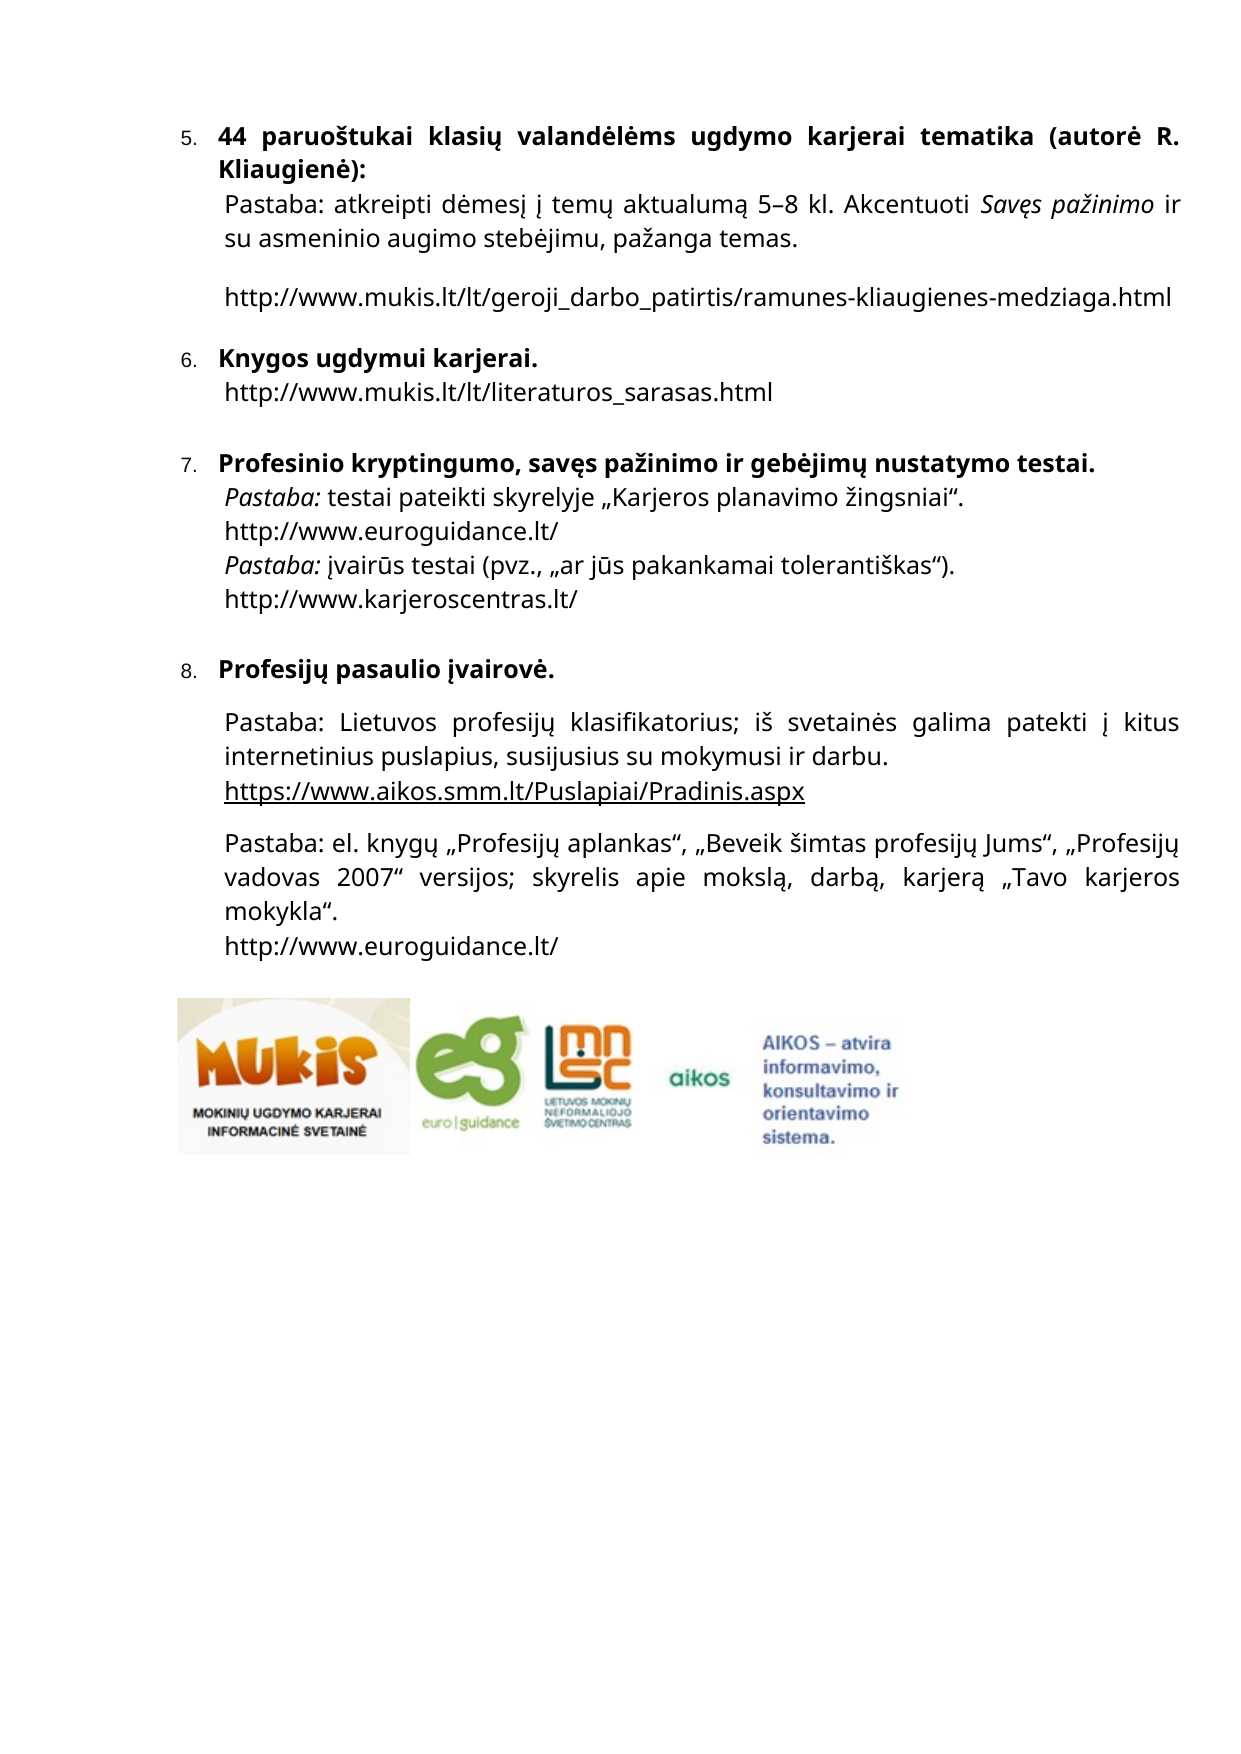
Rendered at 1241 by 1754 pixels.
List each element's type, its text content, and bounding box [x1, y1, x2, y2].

text Pastaba: el. knygų „Profesijų aplankas“, „Beveik šimtas profesijų Jums“, „Profesijų vadovas 2007“ versijos; skyrelis apie mokslą, darbą, karjerą „Tavo karjeros mokykla“. [224, 826, 1181, 928]
text http://www.mukis.lt/lt/geroji_darbo_patirtis/ramunes-kliaugienes-medziaga.html [224, 279, 1181, 313]
list Profesijų pasaulio įvairovė. [180, 652, 1181, 686]
list Knygos ugdymui karjerai. [180, 341, 1181, 375]
text http://www.karjeroscentras.lt/ [224, 582, 1181, 616]
text Pastaba: testai pateikti skyrelyje „Karjeros planavimo žingsniai“. [224, 479, 1181, 513]
text http://www.euroguidance.lt/ [224, 928, 1181, 962]
list Profesinio kryptingumo, savęs pažinimo ir gebėjimų nustatymo testai. [180, 445, 1181, 479]
text Pastaba: atkreipti dėmesį į temų aktualumą 5–8 kl. Akcentuoti Savęs pažinimo ir su asmeninio augimo stebėjimu, pažanga temas. [224, 186, 1181, 254]
text http://www.mukis.lt/lt/literaturos_sarasas.html [224, 375, 1181, 409]
text https://www.aikos.smm.lt/Puslapiai/Pradinis.aspx [224, 773, 1181, 807]
text Pastaba: Lietuvos profesijų klasifikatorius; iš svetainės galima patekti į kitus internetinius puslapius, susijusius su mokymusi ir darbu. [224, 705, 1181, 773]
text Pastaba: įvairūs testai (pvz., „ar jūs pakankamai tolerantiškas“). [224, 548, 1181, 582]
text http://www.euroguidance.lt/ [224, 513, 1181, 548]
list 44 paruoštukai klasių valandėlėms ugdymo karjerai tematika (autorė R. Kliaugienė): [180, 118, 1181, 186]
picture [177, 998, 918, 1155]
